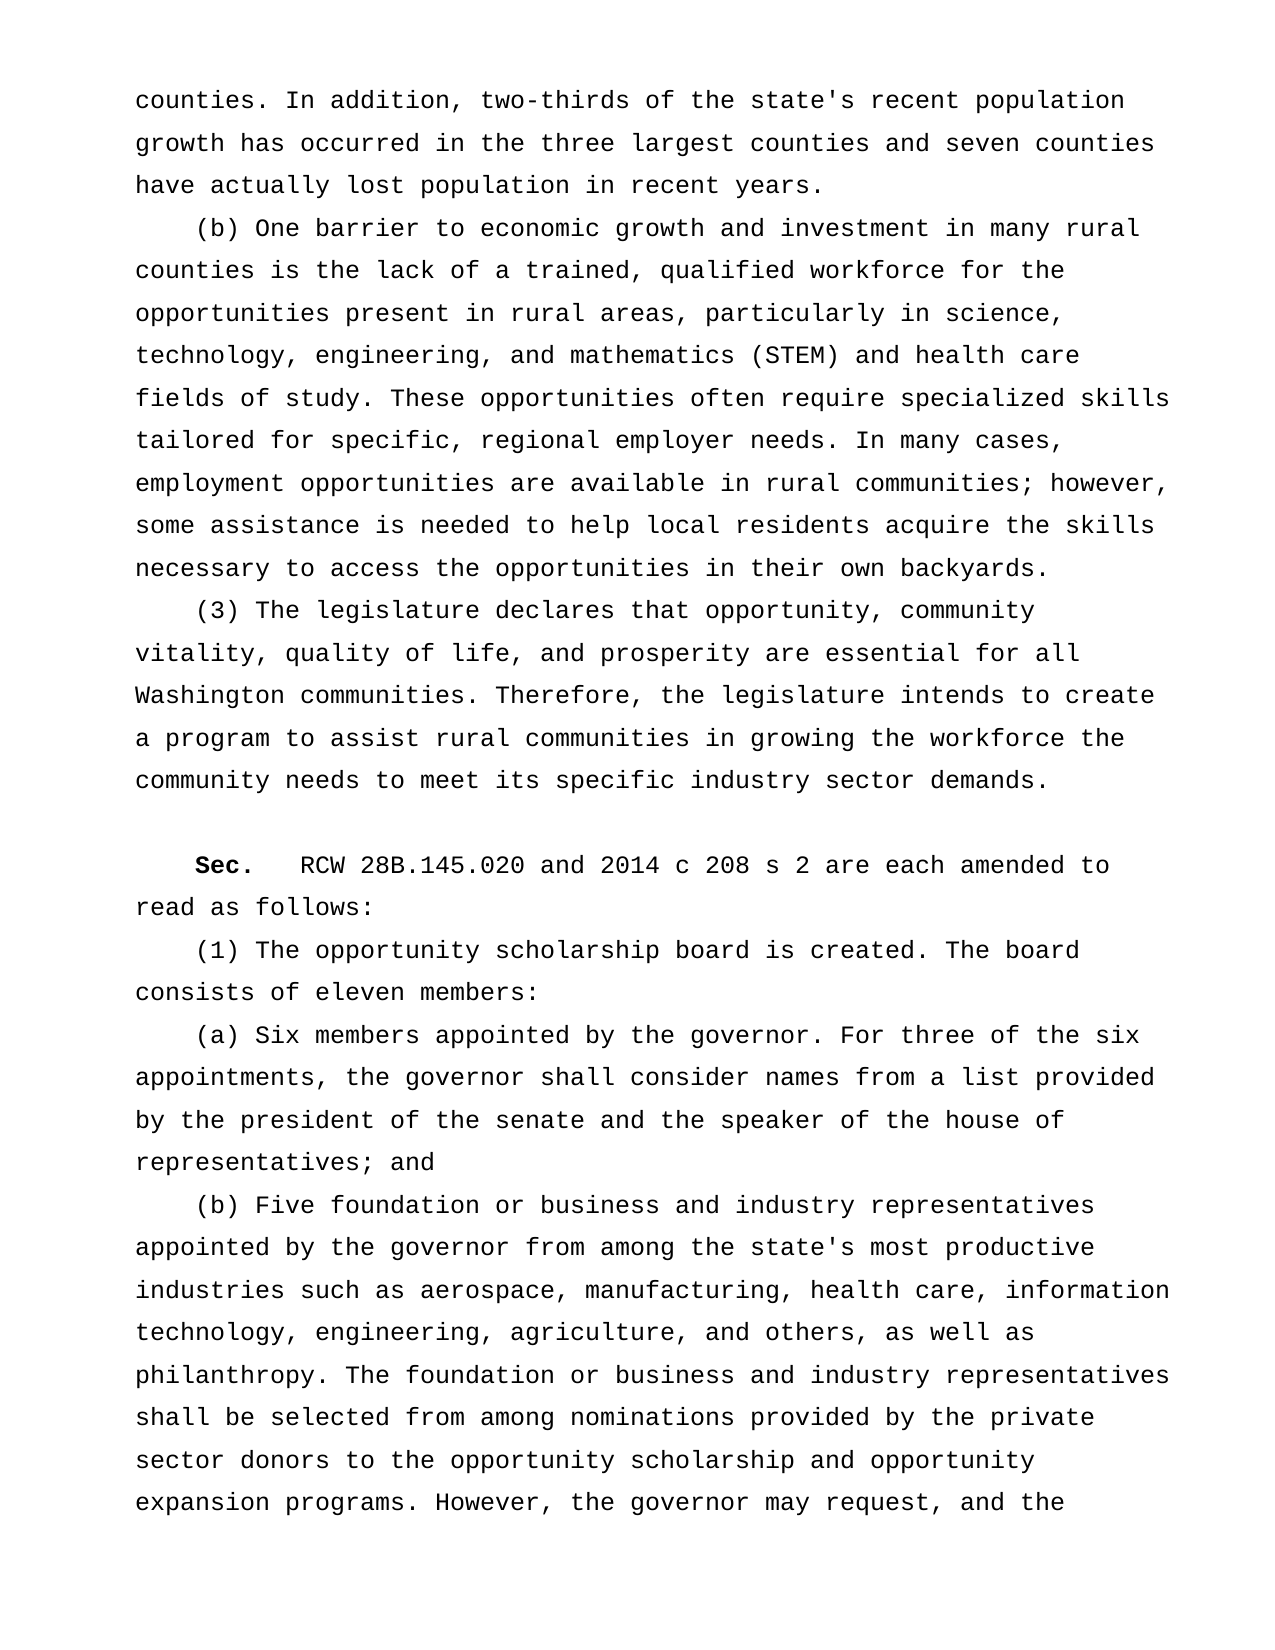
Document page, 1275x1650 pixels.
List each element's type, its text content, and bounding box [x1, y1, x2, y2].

text (b) One barrier to economic growth and investment in many rural counties is the lack of a trained, qualified workforce for the opportunities present in rural areas, particularly in science, technology, engineering, and mathematics (STEM) and health care fields of study. These opportunities often require specialized skills tailored for specific, regional employer needs. In many cases, employment opportunities are available in rural communities; however, some assistance is needed to help local residents acquire the skills necessary to access the opportunities in their own backyards. [135, 202, 1170, 585]
text Sec. RCW 28B.145.020 and 2014 c 208 s 2 are each amended to read as follows: [135, 839, 1170, 924]
text (1) The opportunity scholarship board is created. The board consists of eleven members: [135, 924, 1170, 1009]
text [135, 75, 1170, 202]
text (3) The legislature declares that opportunity, community vitality, quality of life, and prosperity are essential for all Washington communities. Therefore, the legislature intends to create a program to assist rural communities in growing the workforce the community needs to meet its specific industry sector demands. [135, 585, 1170, 797]
text (a) Six members appointed by the governor. For three of the six appointments, the governor shall consider names from a list provided by the president of the senate and the speaker of the house of representatives; and [135, 1009, 1170, 1179]
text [135, 1179, 1170, 1519]
